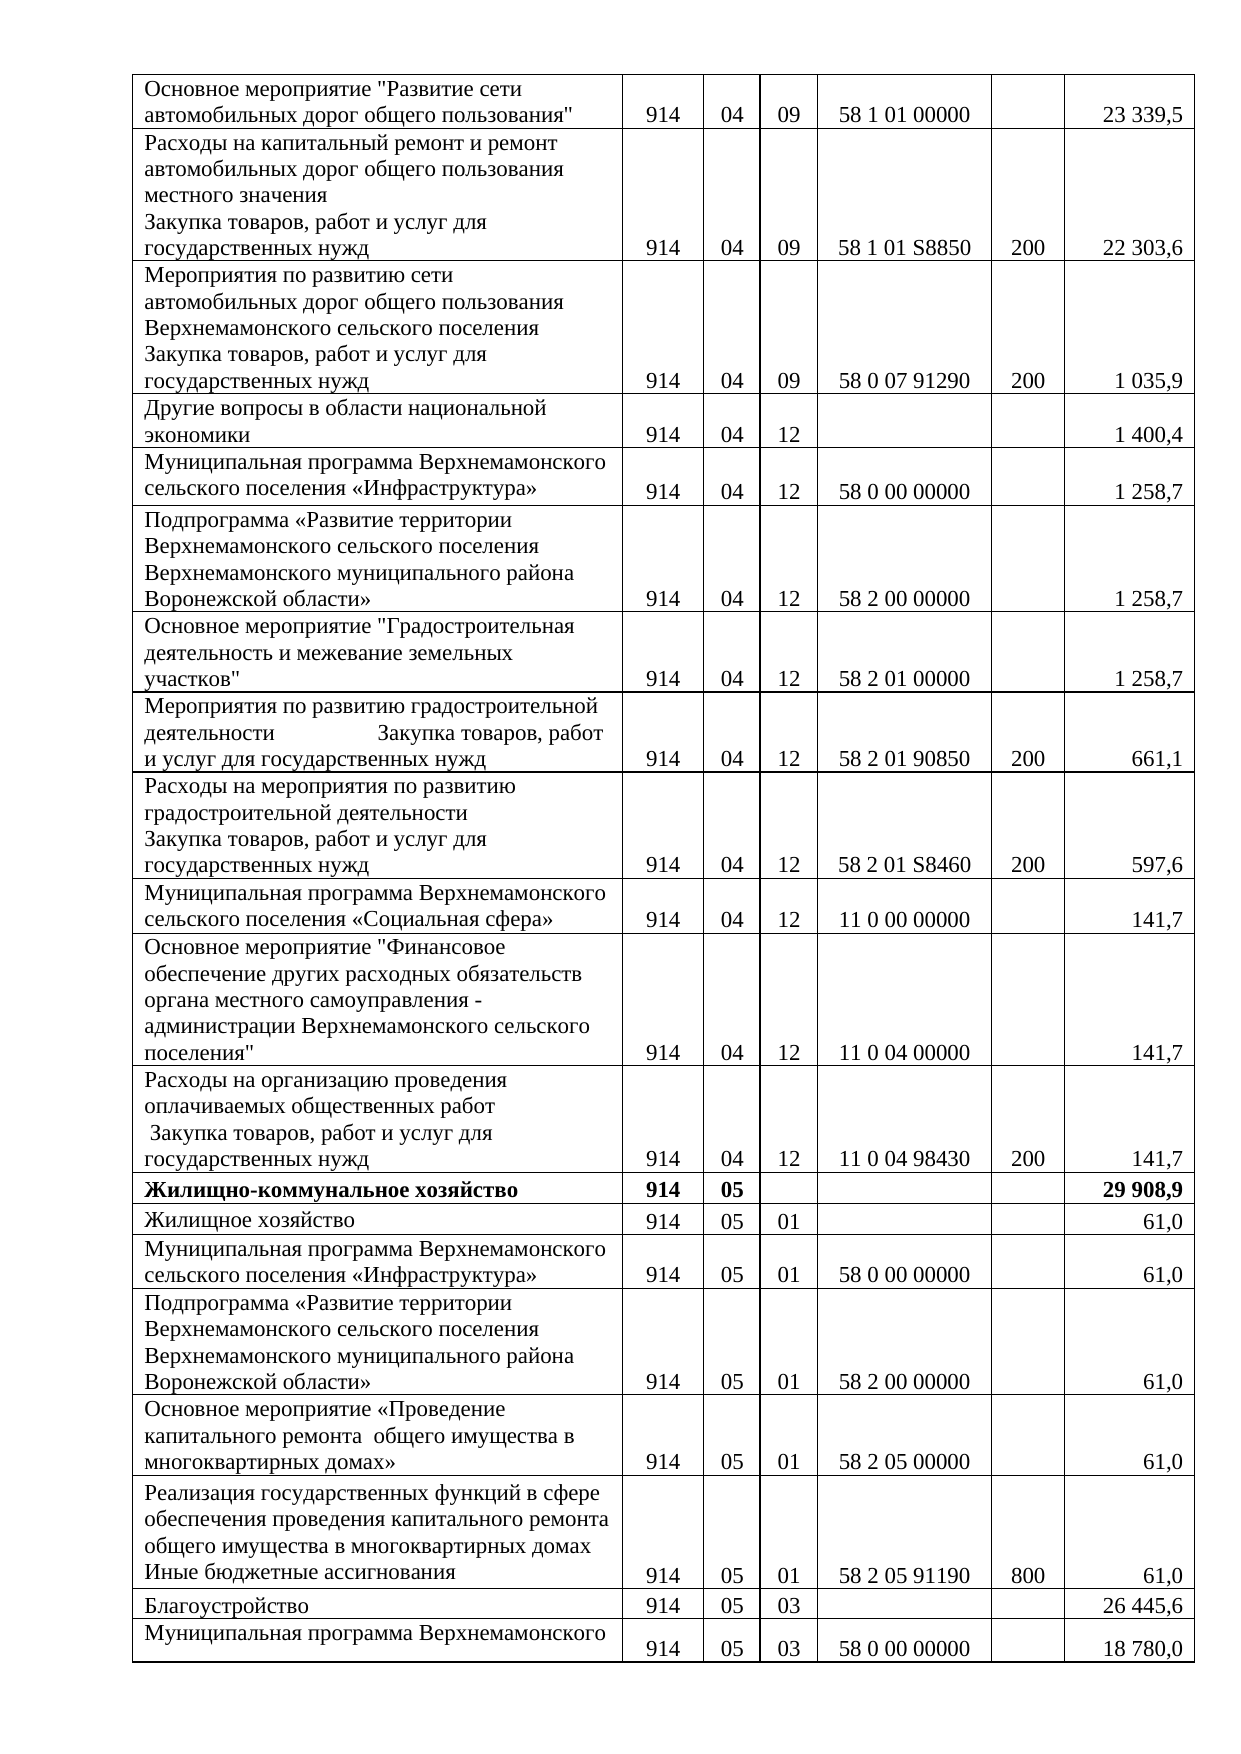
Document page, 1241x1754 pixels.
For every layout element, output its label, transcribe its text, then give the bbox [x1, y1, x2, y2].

table_cell 11 0 04 98430 [818, 1066, 991, 1172]
table_cell 914 [623, 1289, 703, 1394]
table_cell 04 [704, 1066, 759, 1172]
table_cell 61,0 [1065, 1204, 1194, 1234]
table_cell 12 [761, 879, 817, 932]
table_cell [133, 1619, 622, 1661]
table_cell [992, 879, 1064, 932]
table_cell 914 [623, 506, 703, 611]
table_cell 12 [761, 394, 817, 447]
table_cell Расходы на мероприятия по развитию градостроительной деятельности Закупка товаров, работ и услуг для государственных нужд [133, 773, 622, 878]
table_cell [992, 448, 1064, 505]
table_cell 914 [623, 1204, 703, 1234]
table_cell Мероприятия по развитию сети автомобильных дорог общего пользования Верхнемамонского сельского поселения Закупка товаров, работ и услуг для государственных нужд [133, 261, 622, 393]
table_cell 58 2 01 90850 [818, 693, 991, 771]
table_cell Муниципальная программа Верхнемамонского сельского поселения «Инфраструктура» [133, 1235, 622, 1288]
table_cell 09 [761, 129, 817, 260]
table_cell 12 [761, 612, 817, 691]
table_cell 914 [623, 129, 703, 260]
table_cell Расходы на организацию проведения оплачиваемых общественных работ Закупка товаров, работ и услуг для государственных нужд [133, 1066, 622, 1172]
table_cell [992, 1619, 1064, 1661]
table_cell [992, 1235, 1064, 1288]
table_cell 597,6 [1065, 773, 1194, 878]
table_cell 61,0 [1065, 1289, 1194, 1394]
table_cell [818, 394, 991, 447]
table_cell 141,7 [1065, 879, 1194, 932]
table_cell 61,0 [1065, 1395, 1194, 1474]
table_cell 03 [761, 1619, 817, 1661]
table_cell 12 [761, 693, 817, 771]
table_cell 04 [704, 934, 759, 1065]
table_cell 58 0 00 00000 [818, 1619, 991, 1661]
table_cell 04 [704, 773, 759, 878]
table_cell 01 [761, 1235, 817, 1288]
table_cell 58 2 00 00000 [818, 506, 991, 611]
table_cell [992, 1204, 1064, 1234]
table_cell 01 [761, 1204, 817, 1234]
table_cell Мероприятия по развитию градостроительной деятельности Закупка товаров, работ и услуг для государственных нужд [133, 693, 622, 771]
table_cell 61,0 [1065, 1235, 1194, 1288]
table_cell 200 [992, 129, 1064, 260]
table_cell 58 2 05 00000 [818, 1395, 991, 1474]
table_cell 58 2 01 S8460 [818, 773, 991, 878]
table_cell 09 [761, 75, 817, 128]
table_cell 05 [704, 1289, 759, 1394]
table_cell [818, 1589, 991, 1618]
table_cell Благоустройство [133, 1589, 622, 1618]
table_cell [818, 1204, 991, 1234]
table_cell 11 0 00 00000 [818, 879, 991, 932]
table_cell 200 [992, 693, 1064, 771]
table_cell 58 0 00 00000 [818, 448, 991, 505]
table_cell 200 [992, 1066, 1064, 1172]
table_cell 05 [704, 1476, 759, 1588]
table_cell 61,0 [1065, 1476, 1194, 1588]
table_cell [992, 394, 1064, 447]
table_cell 03 [761, 1589, 817, 1618]
table_cell [818, 1173, 991, 1203]
table_cell 661,1 [1065, 693, 1194, 771]
table_cell 22 303,6 [1065, 129, 1194, 260]
table_cell 01 [761, 1289, 817, 1394]
table_cell 05 [704, 1204, 759, 1234]
table_cell 914 [623, 612, 703, 691]
table_cell 58 2 00 00000 [818, 1289, 991, 1394]
table_cell [761, 1173, 817, 1203]
table_cell [992, 1395, 1064, 1474]
table_cell Подпрограмма «Развитие территории Верхнемамонского сельского поселения Верхнемамонского муниципального района Воронежской области» [133, 1289, 622, 1394]
table_cell 23 339,5 [1065, 75, 1194, 128]
table_cell 914 [623, 394, 703, 447]
table_cell Основное мероприятие "Развитие сети автомобильных дорог общего пользования" [133, 75, 622, 128]
table_cell 01 [761, 1476, 817, 1588]
table_cell 05 [704, 1173, 759, 1203]
table_cell [992, 75, 1064, 128]
table_cell Основное мероприятие "Градостроительная деятельность и межевание земельных участков" [133, 612, 622, 691]
table_cell 1 258,7 [1065, 612, 1194, 691]
table_cell 04 [704, 612, 759, 691]
table_cell 200 [992, 773, 1064, 878]
table_cell Жилищно-коммунальное хозяйство [133, 1173, 622, 1203]
table_cell 914 [623, 934, 703, 1065]
table_cell 914 [623, 773, 703, 878]
table_cell 914 [623, 1476, 703, 1588]
table_cell [992, 1289, 1064, 1394]
table_cell 914 [623, 693, 703, 771]
table_cell Другие вопросы в области национальной экономики [133, 394, 622, 447]
table_cell 1 258,7 [1065, 506, 1194, 611]
table_cell 1 400,4 [1065, 394, 1194, 447]
table_cell 914 [623, 75, 703, 128]
table_cell 914 [623, 879, 703, 932]
table_cell 26 445,6 [1065, 1589, 1194, 1618]
table_cell [992, 506, 1064, 611]
table_cell Расходы на капитальный ремонт и ремонт автомобильных дорог общего пользования местного значения Закупка товаров, работ и услуг для государственных нужд [133, 129, 622, 260]
table_cell 04 [704, 448, 759, 505]
table_cell 58 0 07 91290 [818, 261, 991, 393]
table_cell 914 [623, 261, 703, 393]
table_cell 05 [704, 1235, 759, 1288]
table_cell Реализация государственных функций в сфере обеспечения проведения капитального ремонта общего имущества в многоквартирных домах Иные бюджетные ассигнования [133, 1476, 622, 1588]
table_cell 914 [623, 1235, 703, 1288]
table_cell 914 [623, 1619, 703, 1661]
table_cell Муниципальная программа Верхнемамонского сельского поселения «Инфраструктура» [133, 448, 622, 505]
table_cell 141,7 [1065, 934, 1194, 1065]
table_cell 58 1 01 00000 [818, 75, 991, 128]
table_cell 09 [761, 261, 817, 393]
table_cell 04 [704, 129, 759, 260]
table_cell Подпрограмма «Развитие территории Верхнемамонского сельского поселения Верхнемамонского муниципального района Воронежской области» [133, 506, 622, 611]
table_cell 05 [704, 1395, 759, 1474]
table_cell 29 908,9 [1065, 1173, 1194, 1203]
table_cell 12 [761, 773, 817, 878]
table_cell 800 [992, 1476, 1064, 1588]
table_cell 05 [704, 1589, 759, 1618]
table_cell 11 0 04 00000 [818, 934, 991, 1065]
table_cell [992, 612, 1064, 691]
table_cell Муниципальная программа Верхнемамонского сельского поселения «Социальная сфера» [133, 879, 622, 932]
table_cell 200 [992, 261, 1064, 393]
table_cell 12 [761, 448, 817, 505]
table_cell 1 035,9 [1065, 261, 1194, 393]
table_cell 04 [704, 506, 759, 611]
table_cell [992, 1173, 1064, 1203]
table_cell 914 [623, 1589, 703, 1618]
table_cell 58 0 00 00000 [818, 1235, 991, 1288]
table_cell Основное мероприятие "Финансовое обеспечение других расходных обязательств органа местного самоуправления - администрации Верхнемамонского сельского поселения" [133, 934, 622, 1065]
table_cell 58 2 01 00000 [818, 612, 991, 691]
table_cell 04 [704, 261, 759, 393]
table_cell 12 [761, 934, 817, 1065]
table_cell 914 [623, 1395, 703, 1474]
table_cell 04 [704, 879, 759, 932]
table_cell 04 [704, 693, 759, 771]
table_cell Основное мероприятие «Проведение капитального ремонта общего имущества в многоквартирных домах» [133, 1395, 622, 1474]
table_cell 58 1 01 S8850 [818, 129, 991, 260]
table_cell 04 [704, 394, 759, 447]
table_cell Жилищное хозяйство [133, 1204, 622, 1234]
table_cell 12 [761, 1066, 817, 1172]
table_cell 914 [623, 448, 703, 505]
table_cell 18 780,0 [1065, 1619, 1194, 1661]
table_cell [992, 934, 1064, 1065]
table_cell [992, 1589, 1064, 1618]
table_cell 01 [761, 1395, 817, 1474]
table_cell 58 2 05 91190 [818, 1476, 991, 1588]
table_cell 141,7 [1065, 1066, 1194, 1172]
table_cell 05 [704, 1619, 759, 1661]
table_cell 914 [623, 1066, 703, 1172]
table_cell 1 258,7 [1065, 448, 1194, 505]
table_cell 04 [704, 75, 759, 128]
table_cell 12 [761, 506, 817, 611]
table_cell 914 [623, 1173, 703, 1203]
